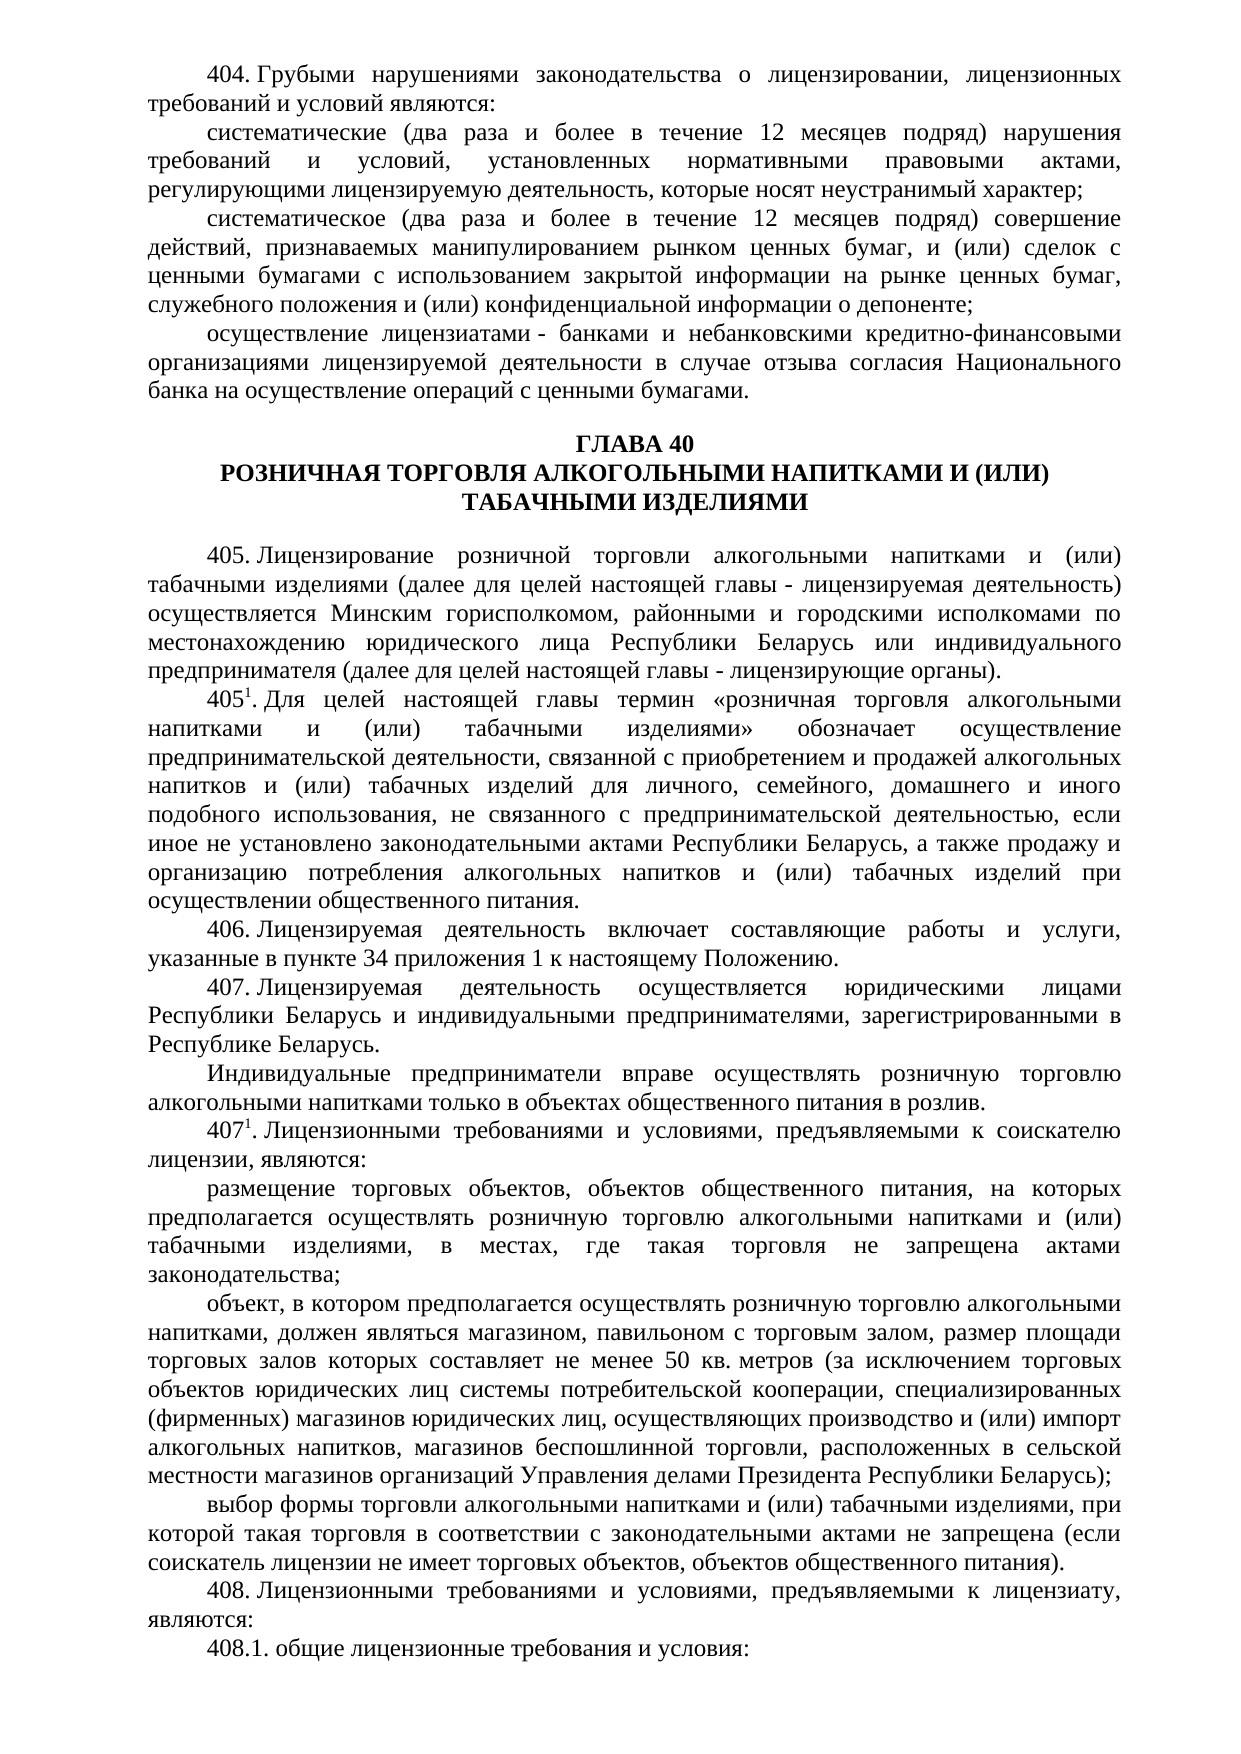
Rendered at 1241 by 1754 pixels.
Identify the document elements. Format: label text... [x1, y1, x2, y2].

text систематические (два раза и более в течение 12 месяцев подряд) нарушения требований и условий, установленных нормативными правовыми актами, регулирующими лицензируемую деятельность, которые носят неустранимый характер; [148, 117, 1122, 203]
text ГЛАВА 40 РОЗНИЧНАЯ ТОРГОВЛЯ АЛКОГОЛЬНЫМИ НАПИТКАМИ И (ИЛИ) ТАБАЧНЫМИ ИЗДЕЛИЯМИ [148, 429, 1122, 515]
text осуществление лицензиатами - банками и небанковскими кредитно-финансовыми организациями лицензируемой деятельности в случае отзыва согласия Национального банка на осуществление операций с ценными бумагами. [148, 318, 1122, 404]
text 408.1. общие лицензионные требования и условия: [148, 1633, 1122, 1662]
text 408. Лицензионными требованиями и условиями, предъявляемыми к лицензиату, являются: [148, 1575, 1122, 1633]
text 405. Лицензирование розничной торговли алкогольными напитками и (или) табачными изделиями (далее для целей настоящей главы - лицензируемая деятельность) осуществляется Минским горисполкомом, районными и городскими исполкомами по местонахождению юридического лица Республики Беларусь или индивидуального предпринимателя (далее для целей настоящей главы - лицензирующие органы). [148, 540, 1122, 684]
text объект, в котором предполагается осуществлять розничную торговлю алкогольными напитками, должен являться магазином, павильоном с торговым залом, размер площади торговых залов которых составляет не менее 50 кв. метров (за исключением торговых объектов юридических лиц системы потребительской кооперации, специализированных (фирменных) магазинов юридических лиц, осуществляющих производство и (или) импорт алкогольных напитков, магазинов беспошлинной торговли, расположенных в сельской местности магазинов организаций Управления делами Президента Республики Беларусь); [148, 1288, 1122, 1489]
text 4051. Для целей настоящей главы термин «розничная торговля алкогольными напитками и (или) табачными изделиями» обозначает осуществление предпринимательской деятельности, связанной с приобретением и продажей алкогольных напитков и (или) табачных изделий для личного, семейного, домашнего и иного подобного использования, не связанного с предпринимательской деятельностью, если иное не установлено законодательными актами Республики Беларусь, а также продажу и организацию потребления алкогольных напитков и (или) табачных изделий при осуществлении общественного питания. [148, 684, 1122, 914]
text систематическое (два раза и более в течение 12 месяцев подряд) совершение действий, признаваемых манипулированием рынком ценных бумаг, и (или) сделок с ценными бумагами с использованием закрытой информации на рынке ценных бумаг, служебного положения и (или) конфиденциальной информации о депоненте; [148, 203, 1122, 318]
text выбор формы торговли алкогольными напитками и (или) табачными изделиями, при которой такая торговля в соответствии с законодательными актами не запрещена (если соискатель лицензии не имеет торговых объектов, объектов общественного питания). [148, 1489, 1122, 1575]
text 4071. Лицензионными требованиями и условиями, предъявляемыми к соискателю лицензии, являются: [148, 1115, 1122, 1173]
text 404. Грубыми нарушениями законодательства о лицензировании, лицензионных требований и условий являются: [148, 59, 1122, 117]
text 407. Лицензируемая деятельность осуществляется юридическими лицами Республики Беларусь и индивидуальными предпринимателями, зарегистрированными в Республике Беларусь. [148, 972, 1122, 1058]
text Индивидуальные предприниматели вправе осуществлять розничную торговлю алкогольными напитками только в объектах общественного питания в розлив. [148, 1058, 1122, 1115]
text 406. Лицензируемая деятельность включает составляющие работы и услуги, указанные в пункте 34 приложения 1 к настоящему Положению. [148, 914, 1122, 972]
text размещение торговых объектов, объектов общественного питания, на которых предполагается осуществлять розничную торговлю алкогольными напитками и (или) табачными изделиями, в местах, где такая торговля не запрещена актами законодательства; [148, 1173, 1122, 1288]
